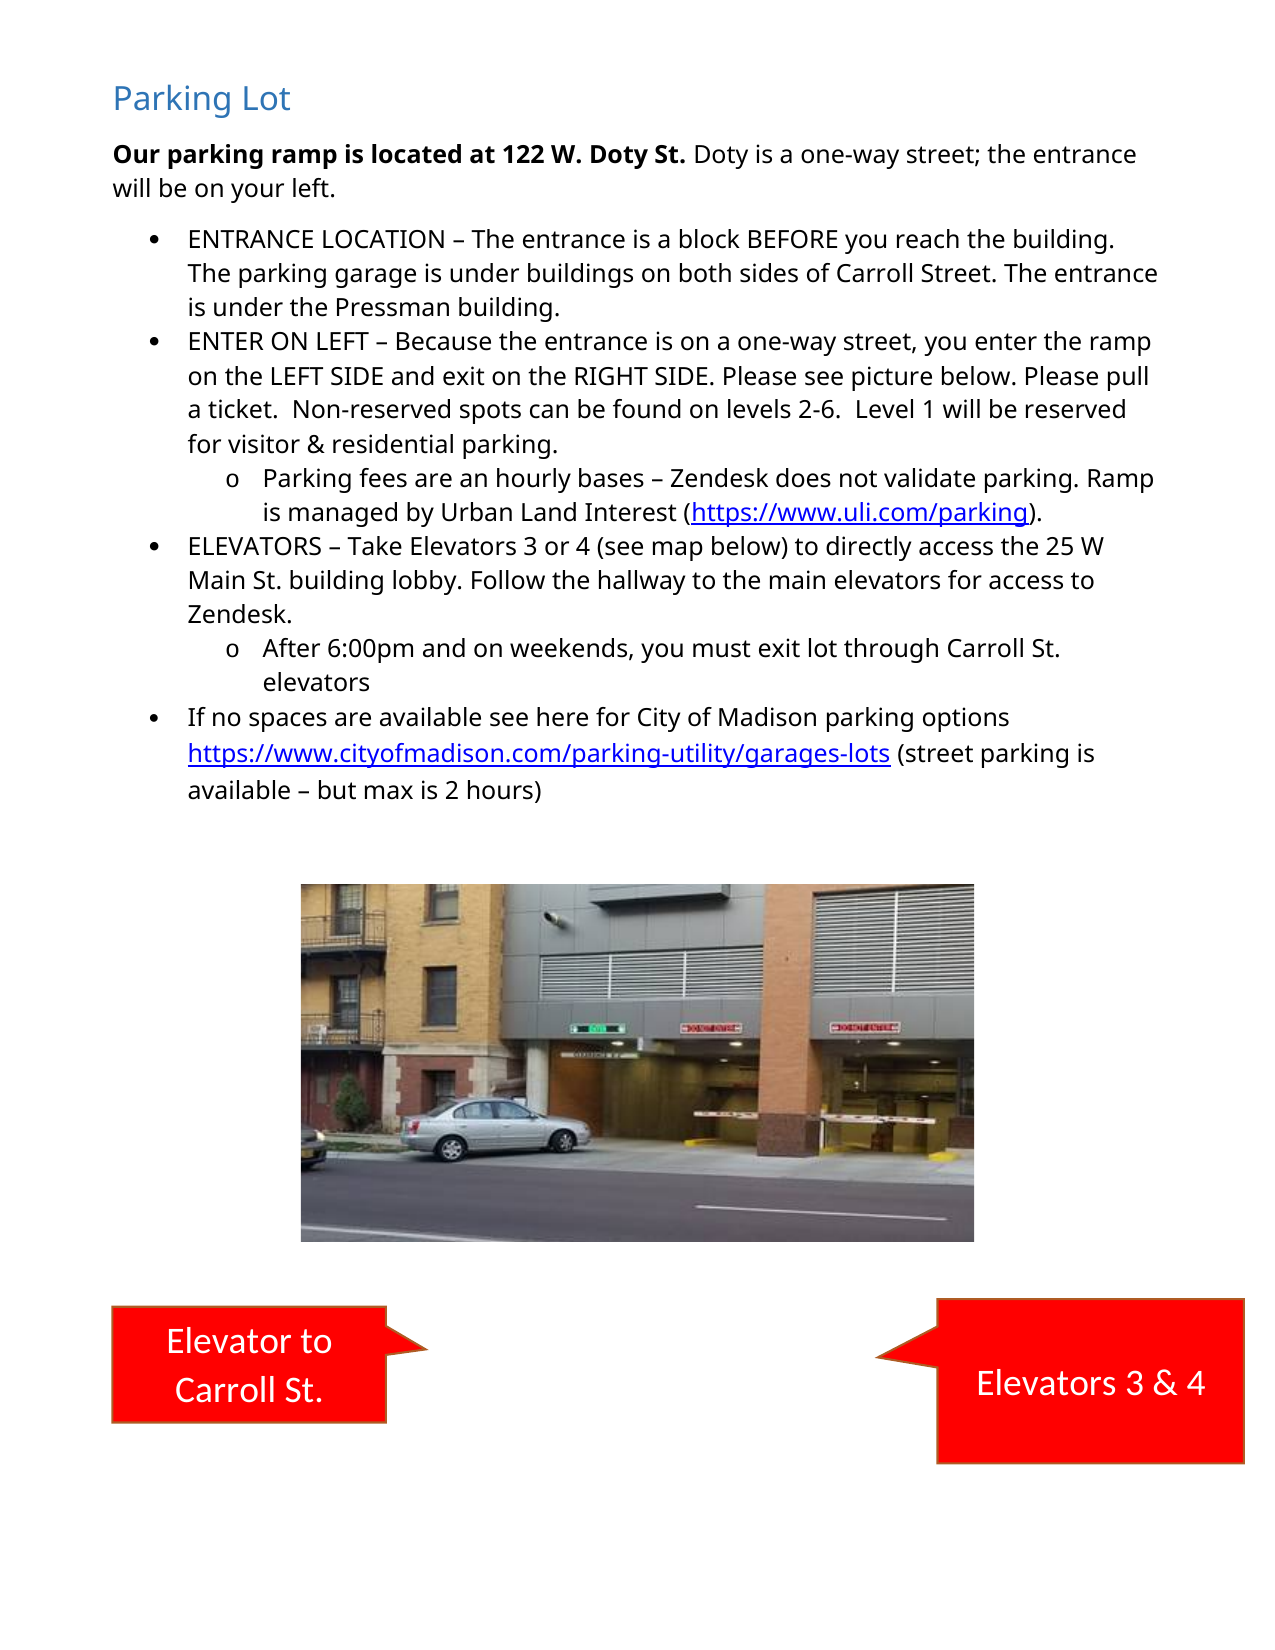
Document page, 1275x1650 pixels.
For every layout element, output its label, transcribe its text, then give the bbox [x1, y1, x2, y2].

picture [300, 884, 975, 1242]
list After 6:00pm and on weekends, you must exit lot through Carroll St. elevators [225, 631, 1162, 699]
list ENTRANCE LOCATION – The entrance is a block BEFORE you reach the building. The parking garage is under buildings on both sides of Carroll Street. The entrance is under the Pressman building. [150, 222, 1162, 324]
list ENTER ON LEFT – Because the entrance is on a one-way street, you enter the ramp on the LEFT SIDE and exit on the RIGHT SIDE. Please see picture below. Please pull a ticket. Non-reserved spots can be found on levels 2-6. Level 1 will be reserved for visitor & residential parking. [150, 324, 1162, 460]
text Our parking ramp is located at 122 W. Doty St. Doty is a one-way street; the entrance will be on your left. [112, 137, 1162, 205]
text Parking Lot [112, 75, 1162, 120]
list ELEVATORS – Take Elevators 3 or 4 (see map below) to directly access the 25 W Main St. building lobby. Follow the hallway to the main elevators for access to Zendesk. [150, 529, 1162, 631]
list If no spaces are available see here for City of Madison parking options https://www.cityofmadison.com/parking-utility/garages-lots (street parking is available – but max is 2 hours) [150, 699, 1162, 807]
list Parking fees are an hourly bases – Zendesk does not validate parking. Ramp is managed by Urban Land Interest (https://www.uli.com/parking). [225, 460, 1162, 529]
